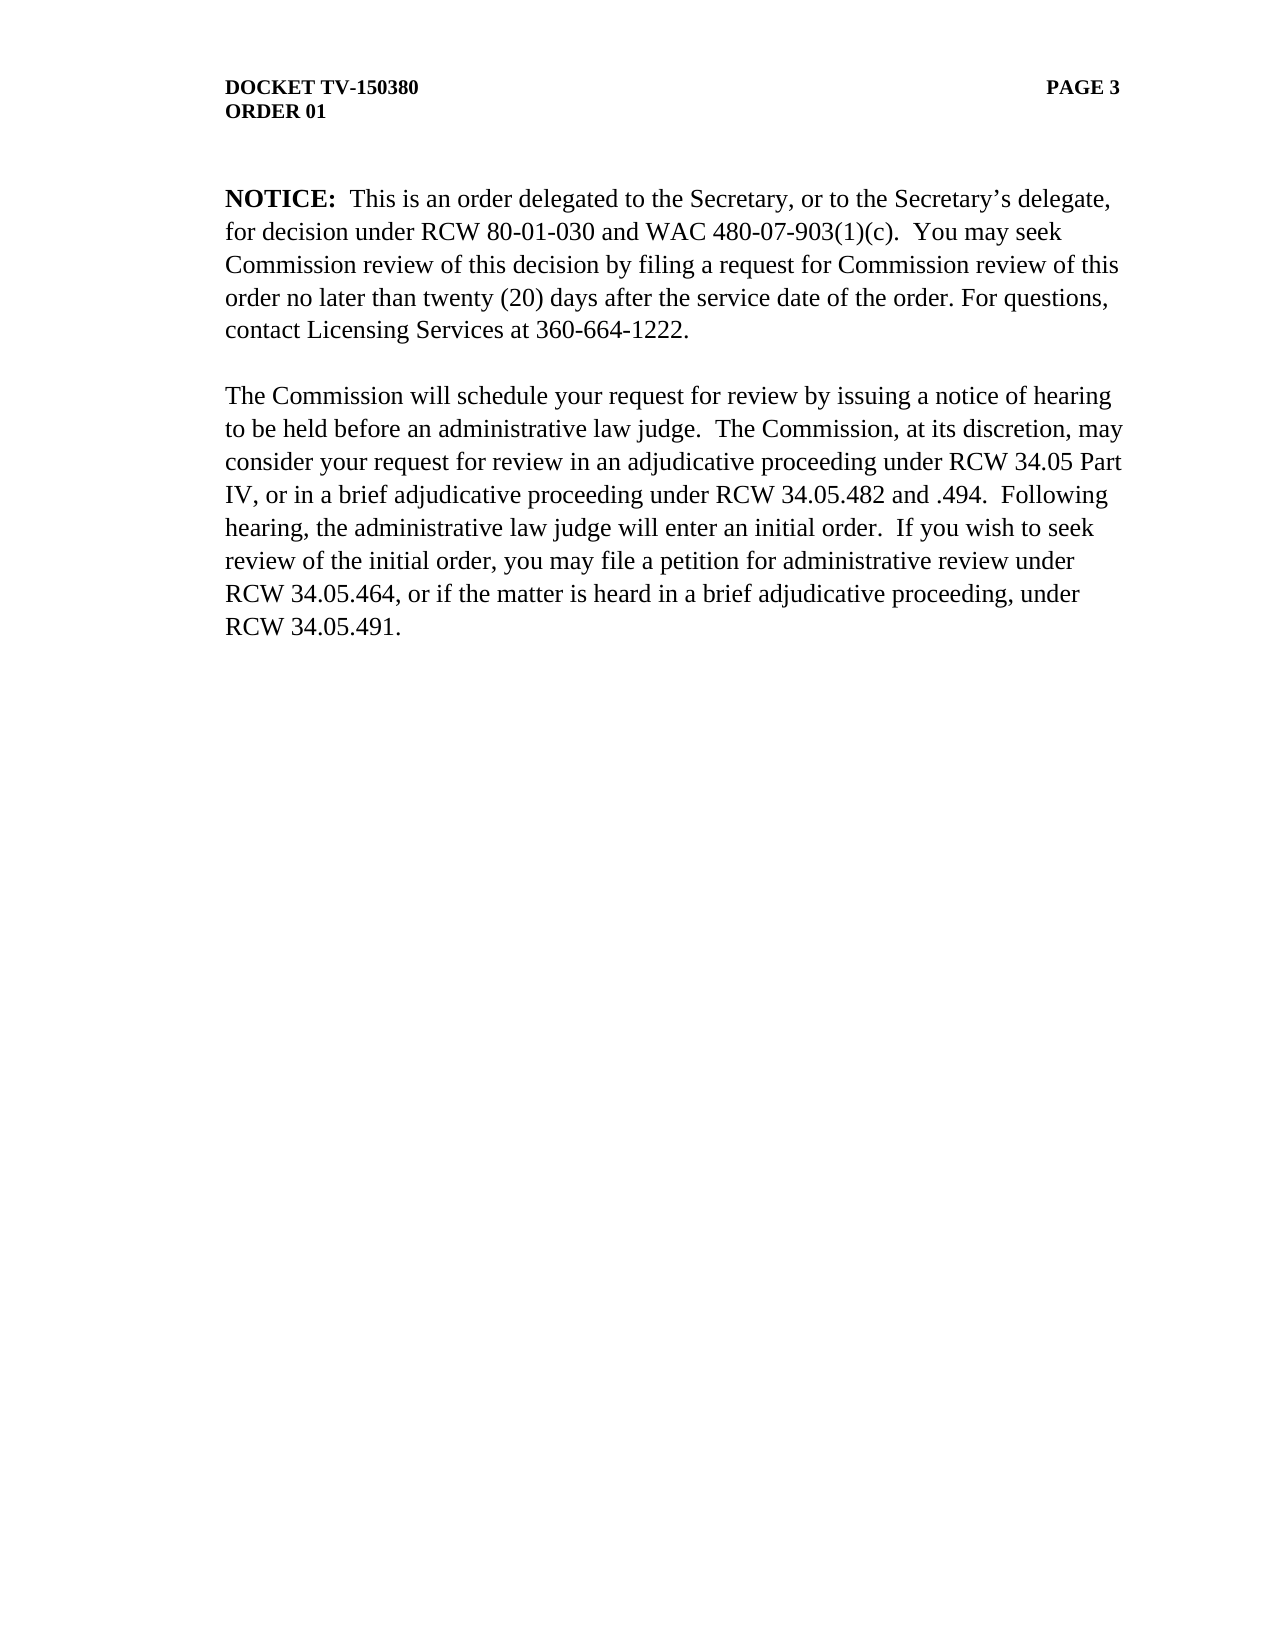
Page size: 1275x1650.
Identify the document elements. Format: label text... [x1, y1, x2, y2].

text The Commission will schedule your request for review by issuing a notice of hearing to be held before an administrative law judge. The Commission, at its discretion, may consider your request for review in an adjudicative proceeding under RCW 34.05 Part IV, or in a brief adjudicative proceeding under RCW 34.05.482 and .494. Following hearing, the administrative law judge will enter an initial order. If you wish to seek review of the initial order, you may file a petition for administrative review under RCW 34.05.464, or if the matter is heard in a brief adjudicative proceeding, under RCW 34.05.491. [225, 380, 1125, 641]
text NOTICE: This is an order delegated to the Secretary, or to the Secretary’s delegate, for decision under RCW 80-01-030 and WAC 480-07-903(1)(c). You may seek Commission review of this decision by filing a request for Commission review of this order no later than twenty (20) days after the service date of the order. For questions, contact Licensing Services at 360-664-1222. [225, 183, 1125, 344]
